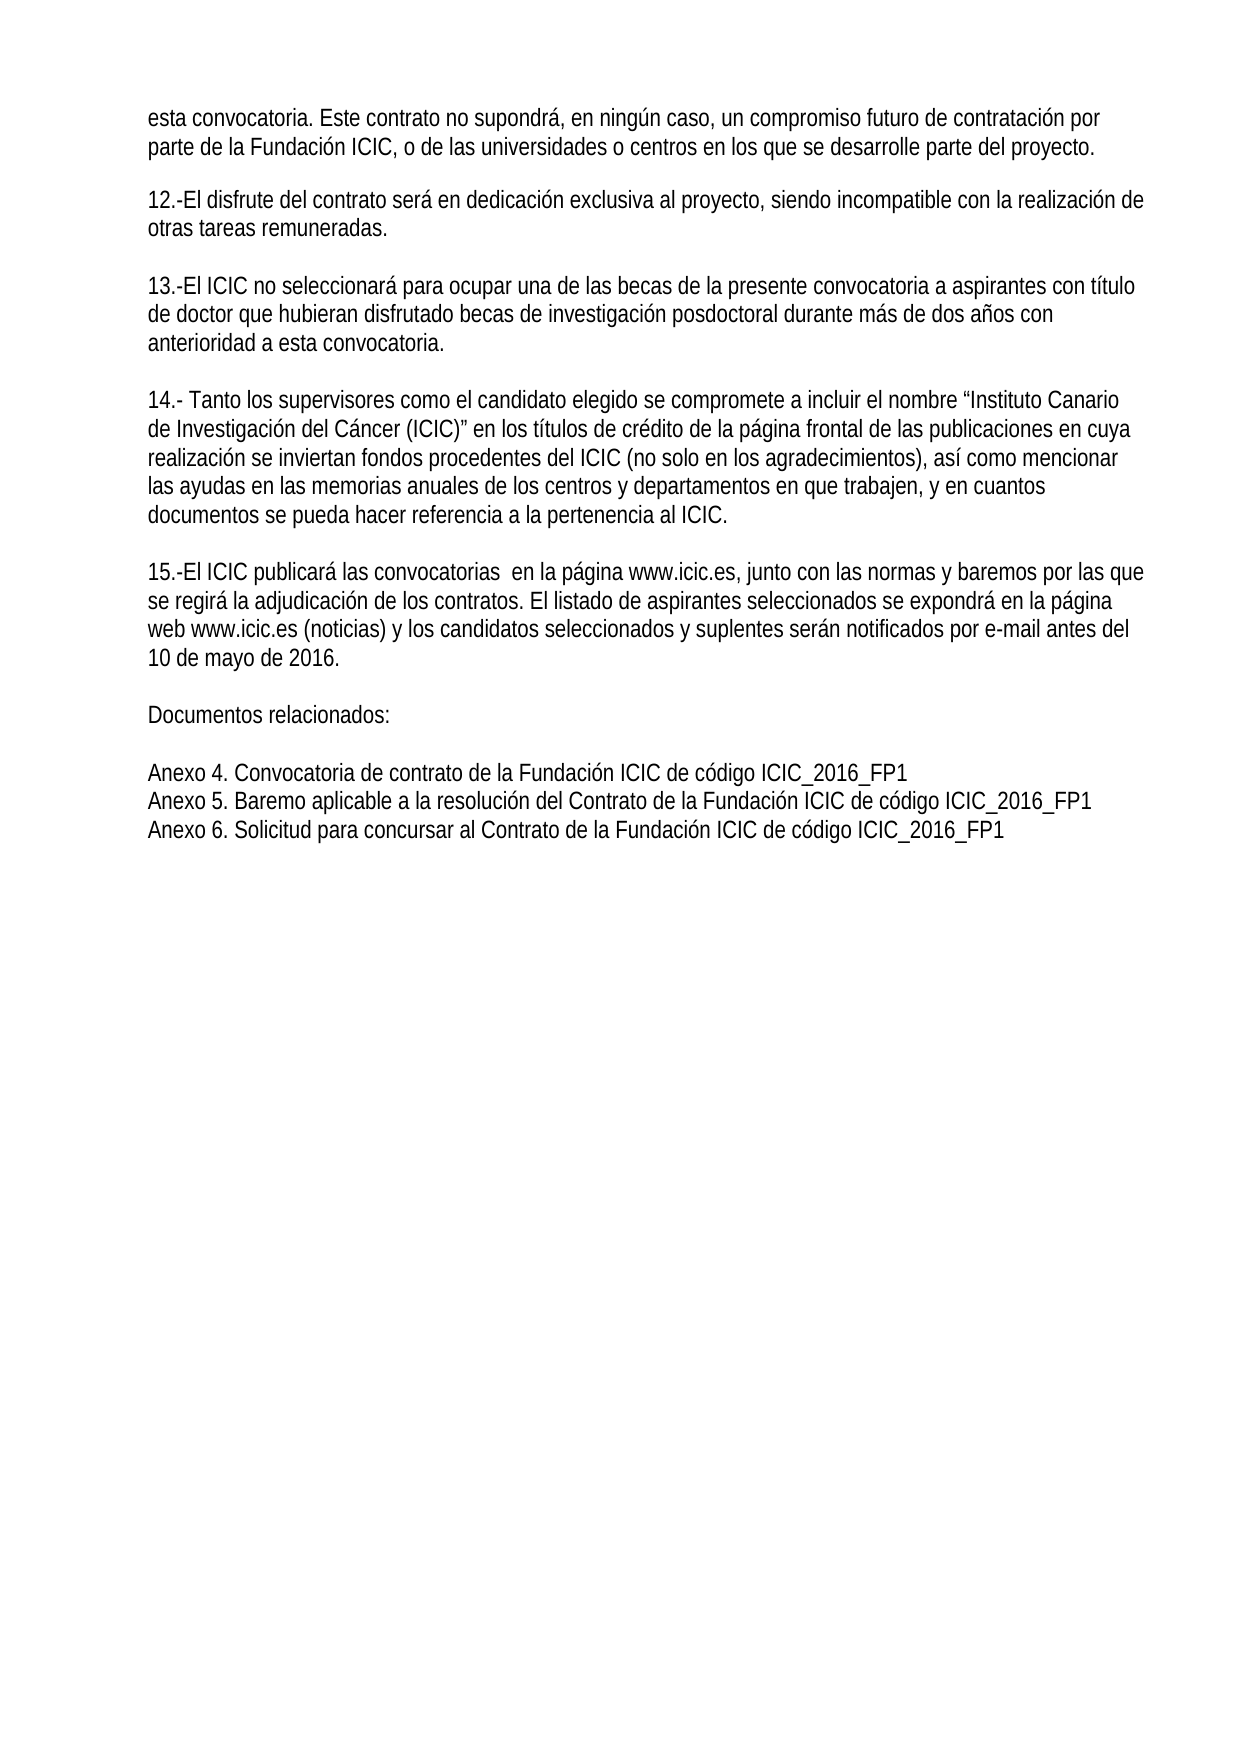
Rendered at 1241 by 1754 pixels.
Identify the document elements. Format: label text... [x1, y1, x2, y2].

text 15.-El ICIC publicará las convocatorias en la página www.icic.es, junto con las normas y baremos por las que se regirá la adjudicación de los contratos. El listado de aspirantes seleccionados se expondrá en la página web www.icic.es (noticias) y los candidatos seleccionados y suplentes serán notificados por e-mail antes del 10 de mayo de 2016. [148, 557, 1149, 672]
text 13.-El ICIC no seleccionará para ocupar una de las becas de la presente convocatoria a aspirantes con título de doctor que hubieran disfrutado becas de investigación posdoctoral durante más de dos años con anterioridad a esta convocatoria. [148, 271, 1149, 357]
text 12.-El disfrute del contrato será en dedicación exclusiva al proyecto, siendo incompatible con la realización de otras tareas remuneradas. [148, 185, 1149, 242]
text Anexo 4. Convocatoria de contrato de la Fundación ICIC de código ICIC_2016_FP1 [148, 758, 1149, 786]
text Documentos relacionados: [148, 700, 1149, 729]
text 14.- Tanto los supervisores como el candidato elegido se compromete a incluir el nombre “Instituto Canario de Investigación del Cáncer (ICIC)” en los títulos de crédito de la página frontal de las publicaciones en cuya realización se inviertan fondos procedentes del ICIC (no solo en los agradecimientos), así como mencionar las ayudas en las memorias anuales de los centros y departamentos en que trabajen, y en cuantos documentos se pueda hacer referencia a la pertenencia al ICIC. [148, 385, 1149, 528]
text Anexo 6. Solicitud para concursar al Contrato de la Fundación ICIC de código ICIC_2016_FP1 [148, 815, 1149, 844]
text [148, 103, 1149, 161]
text Anexo 5. Baremo aplicable a la resolución del Contrato de la Fundación ICIC de código ICIC_2016_FP1 [148, 786, 1149, 815]
